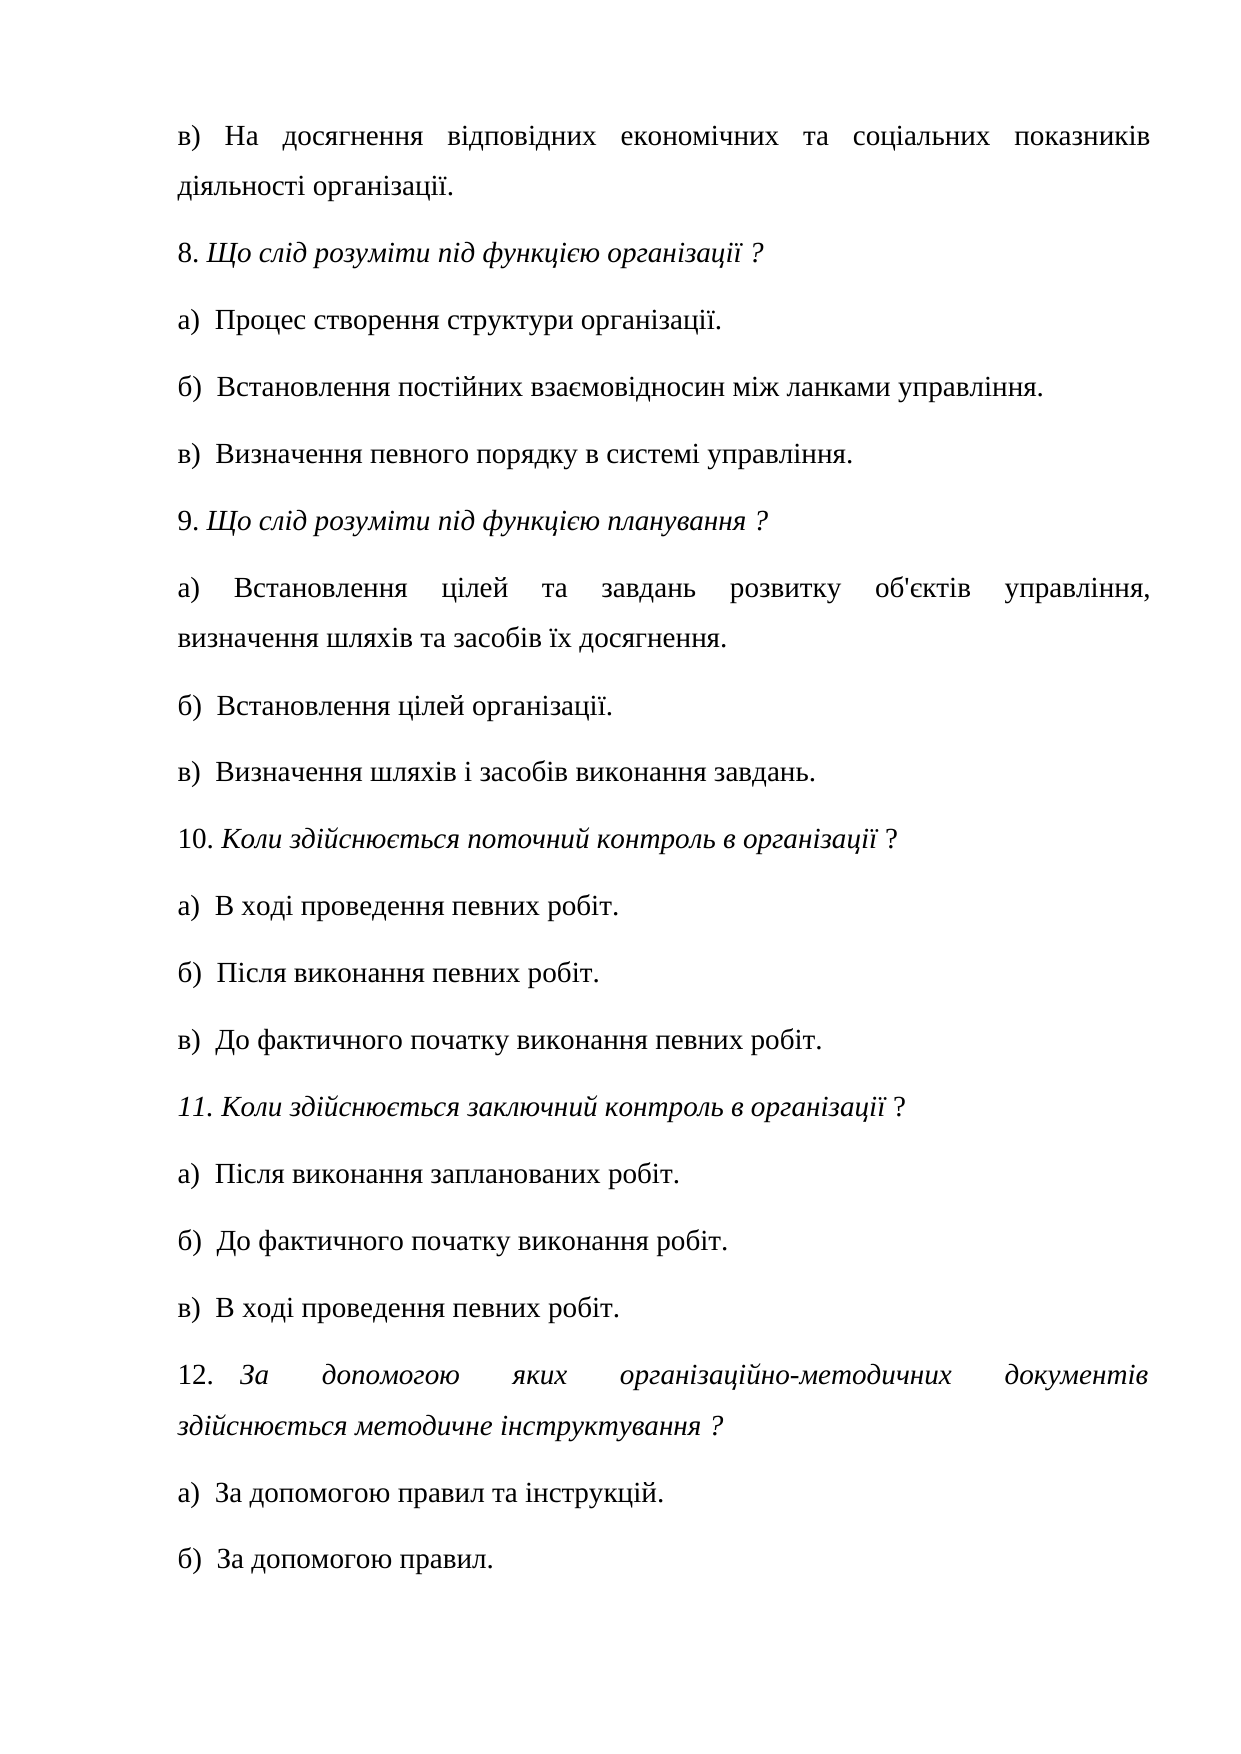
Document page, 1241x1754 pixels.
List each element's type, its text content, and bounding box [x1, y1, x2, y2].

text 8. Що слід розуміти під функцією організації ? [177, 235, 1152, 269]
text в) На досягнення відповідних економічних та соціальних показників діяльності організації. [177, 118, 1152, 202]
text а) Встановлення цілей та завдань розвитку об'єктів управління, визначення шляхів та засобів їх досягнення. [177, 570, 1152, 654]
text 9. Що слід розуміти під функцією планування ? [177, 503, 1152, 537]
text б) За допомогою правил. [177, 1542, 1152, 1575]
text в) В ході проведення певних робіт. [177, 1290, 1152, 1324]
text а) Процес створення структури організації. [177, 302, 1152, 336]
text а) Після виконання запланованих робіт. [177, 1156, 1152, 1190]
text б) Встановлення цілей організації. [177, 688, 1152, 721]
text в) Визначення шляхів і засобів виконання завдань. [177, 754, 1152, 788]
text в) Визначення певного порядку в системі управління. [177, 436, 1152, 470]
text в) До фактичного початку виконання певних робіт. [177, 1022, 1152, 1056]
text б) До фактичного початку виконання робіт. [177, 1223, 1152, 1257]
text а) В ході проведення певних робіт. [177, 888, 1152, 922]
text а) За допомогою правил та інструкцій. [177, 1475, 1152, 1508]
text б) Після виконання певних робіт. [177, 956, 1152, 989]
text 10. Коли здійснюється поточний контроль в організації ? [177, 822, 1152, 855]
text б) Встановлення постійних взаємовідносин між ланками управління. [177, 369, 1152, 403]
text 12. За допомогою яких організаційно-методичних документів здійснюється методичне інструктування ? [177, 1357, 1152, 1441]
text 11. Коли здійснюється заключний контроль в організації ? [177, 1089, 1152, 1123]
